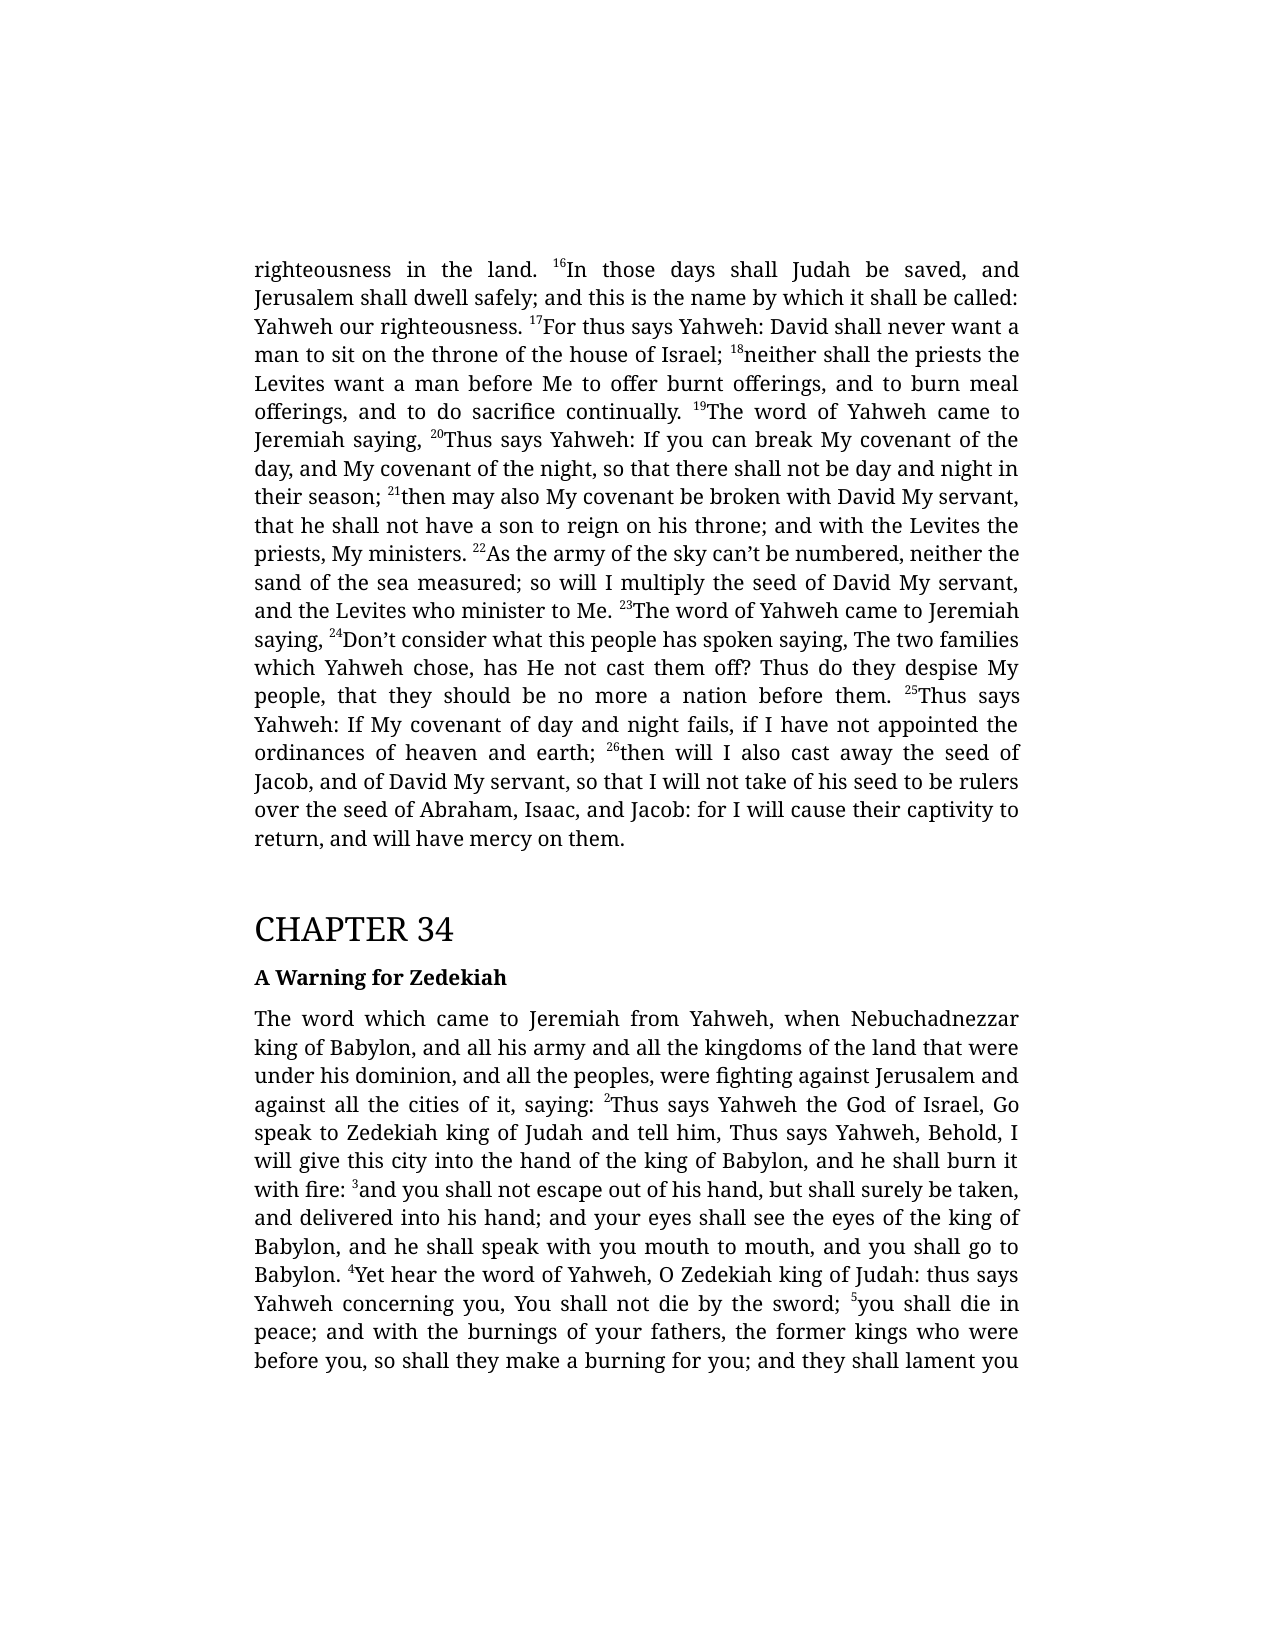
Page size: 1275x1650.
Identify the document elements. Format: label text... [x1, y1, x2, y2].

text A Warning for Zedekiah [254, 963, 1020, 992]
text CHAPTER 34 [254, 906, 1020, 951]
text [254, 255, 1020, 852]
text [254, 1004, 1020, 1374]
